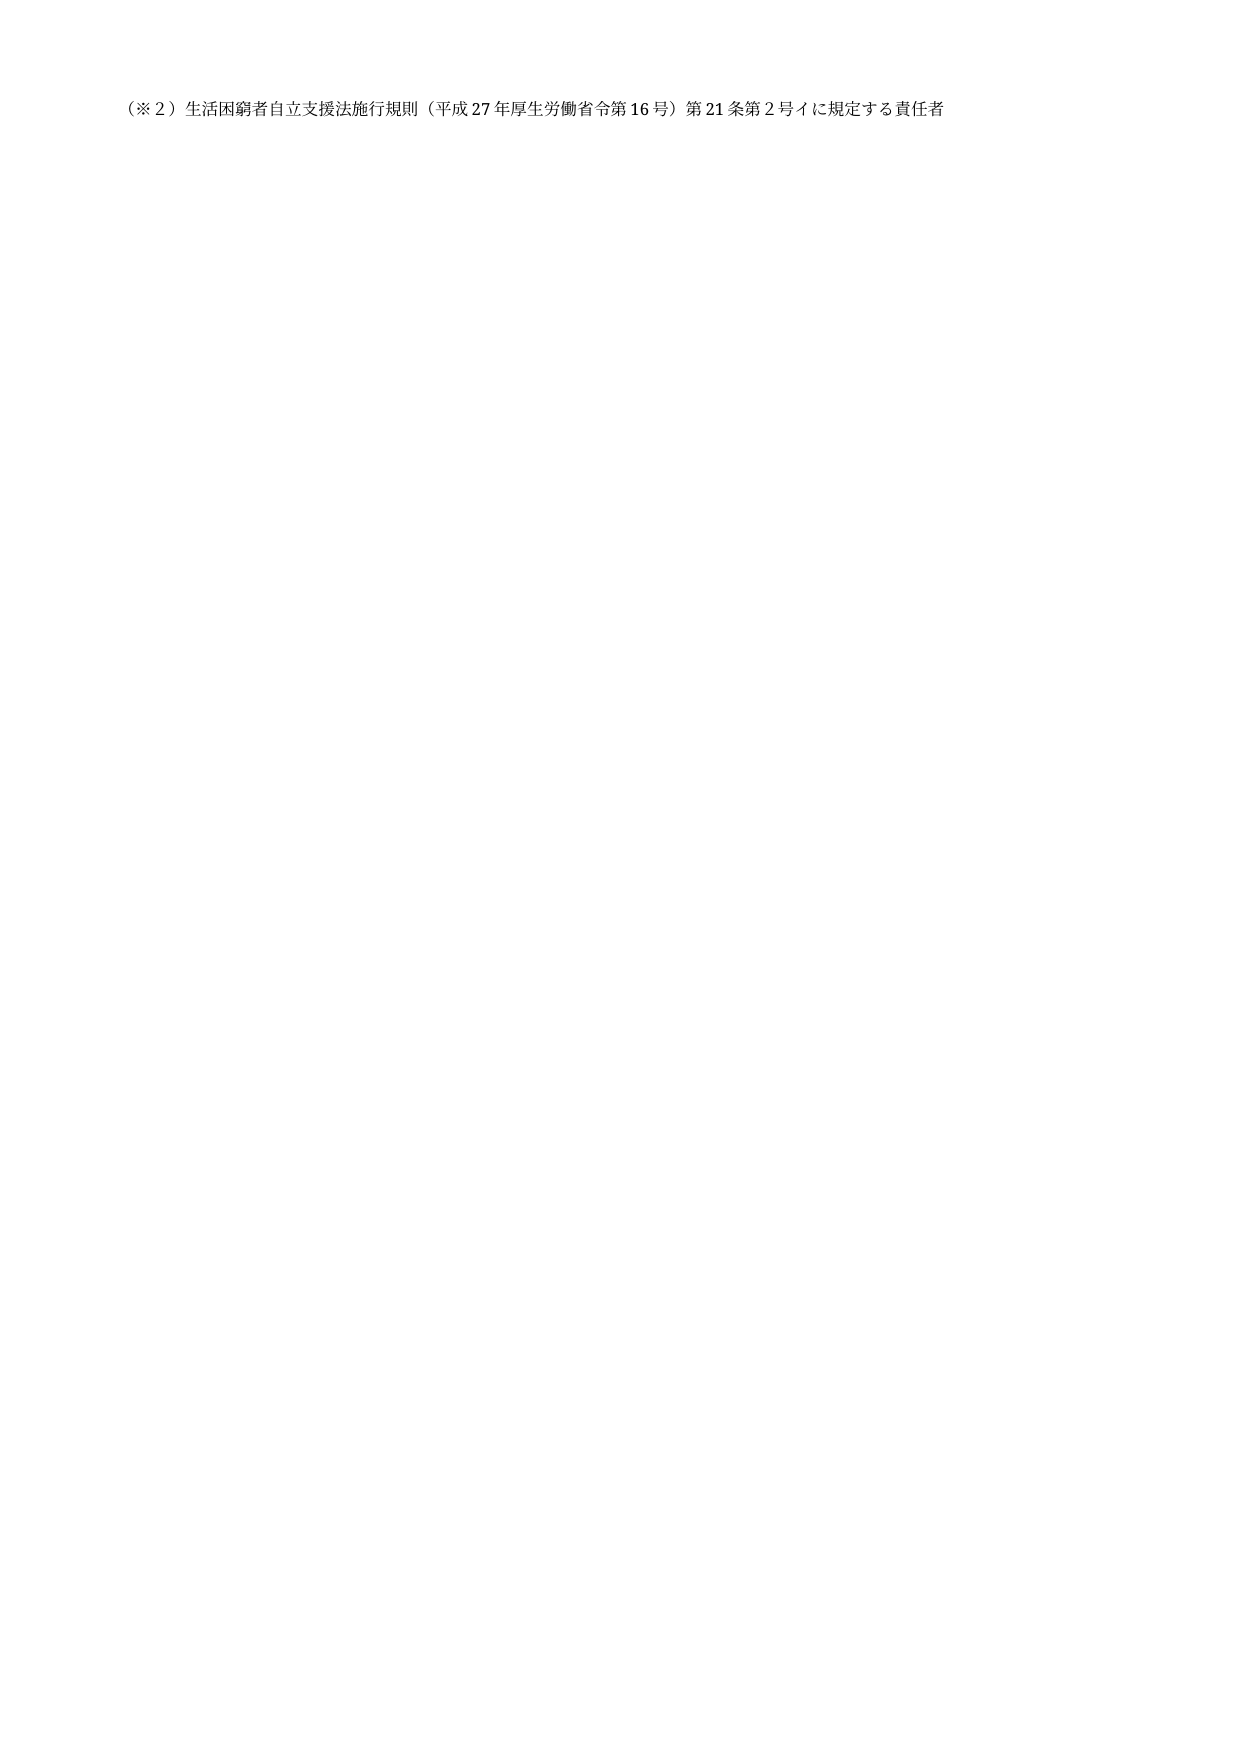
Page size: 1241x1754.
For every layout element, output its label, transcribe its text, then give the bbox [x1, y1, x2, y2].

text （※２）生活困窮者自立支援法施行規則（平成27年厚生労働省令第16号）第21条第２号イに規定する責任者 [118, 89, 1122, 127]
